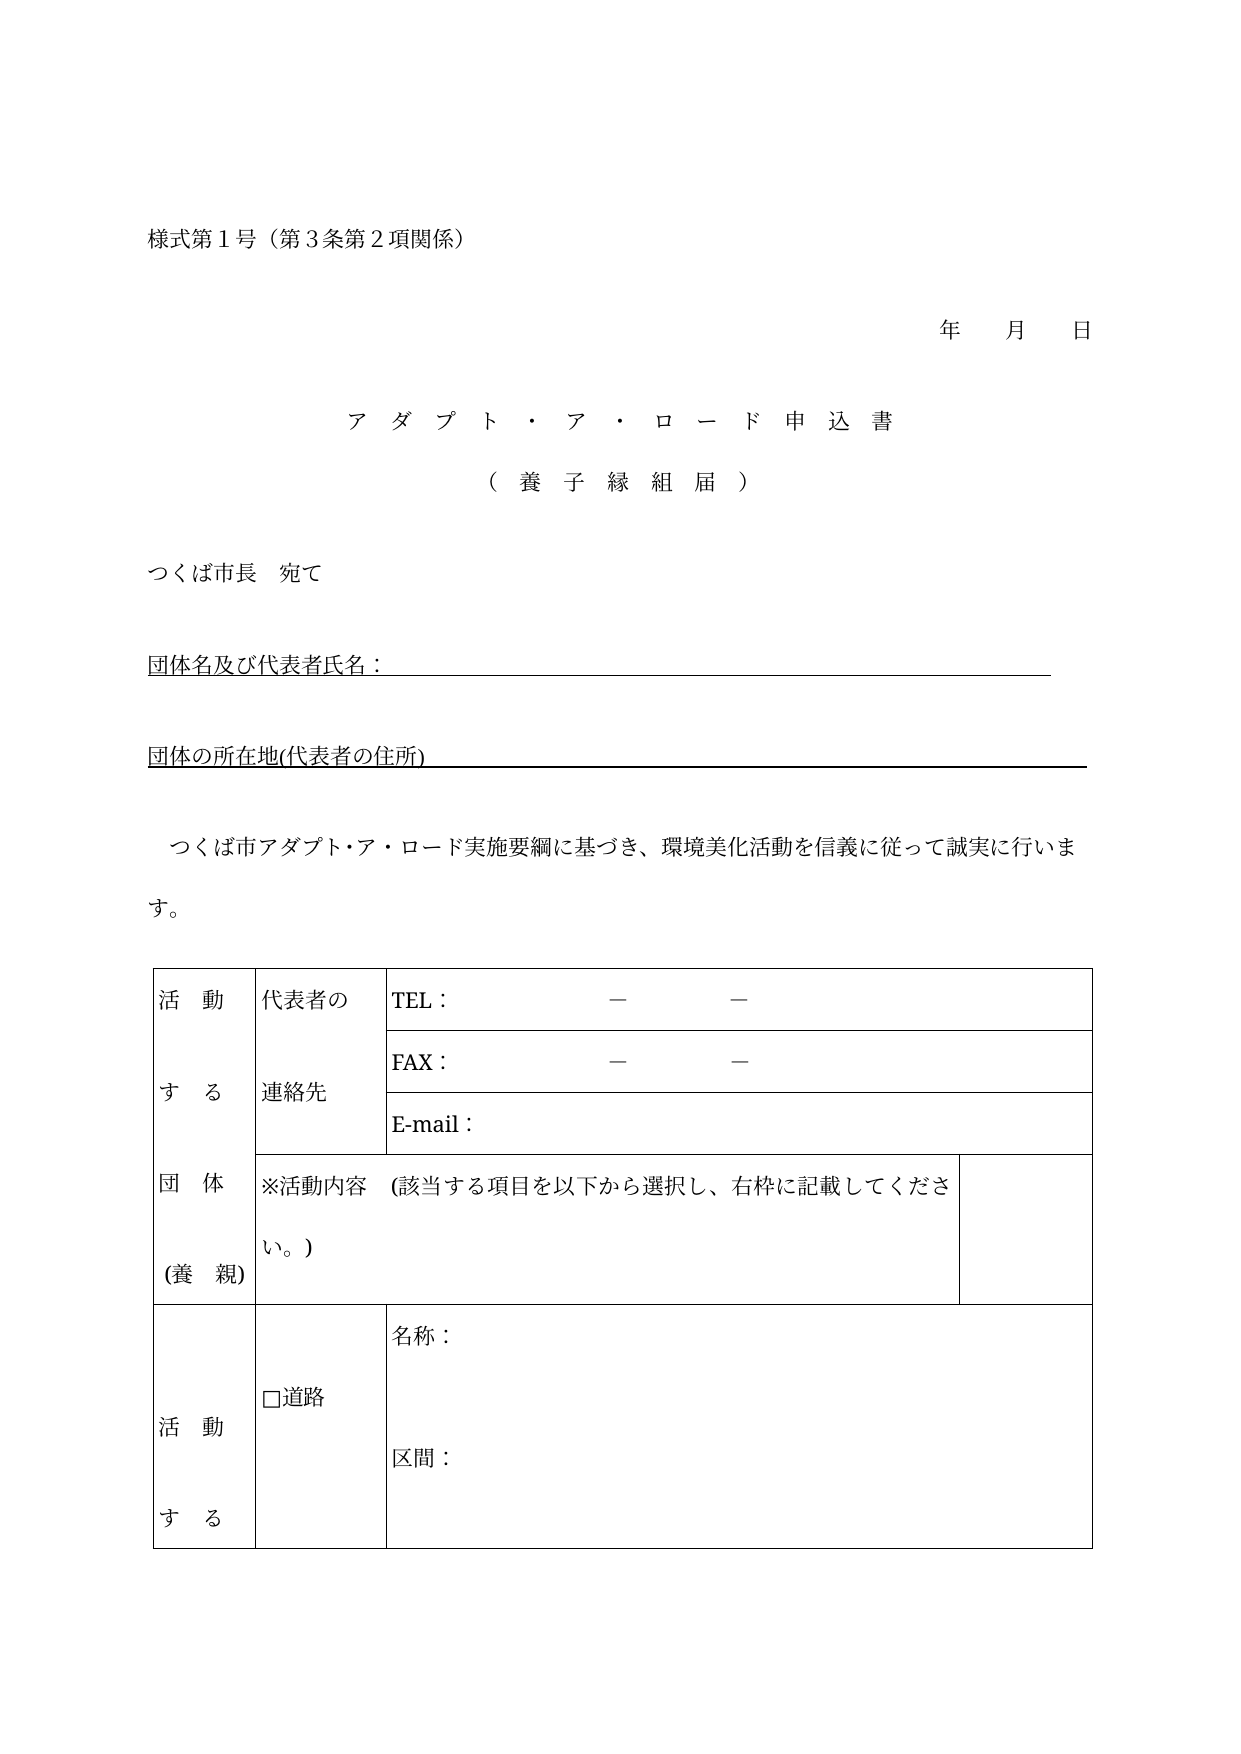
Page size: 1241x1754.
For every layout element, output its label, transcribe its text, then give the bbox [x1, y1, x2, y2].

text 団体名及び代表者氏名： [148, 633, 1092, 694]
text 様式第１号（第３条第２項関係） [148, 207, 1092, 268]
table_header TEL： － － [387, 969, 1092, 1030]
table_cell 活 動 す る 区 域 （養子） [154, 1305, 255, 1548]
table_cell ※活動内容 (該当する項目を以下から選択し、右枠に記載してください。) [256, 1155, 959, 1303]
table_cell FAX： － － [387, 1031, 1092, 1092]
text つくば市長 宛て [148, 542, 1092, 603]
text ア ダ プ ト ・ ア ・ ロ ー ド 申 込 書 [148, 390, 1092, 451]
table_header 活 動 す る 団 体 (養 親) [154, 969, 255, 1303]
table_cell 名称： 区間： [387, 1305, 1092, 1548]
text （ 養 子 縁 組 届 ） [148, 451, 1092, 512]
table_header 代表者の 連絡先 [256, 969, 386, 1153]
text つくば市アダプト･ア・ロード実施要綱に基づき、環境美化活動を信義に従って誠実に行います。 [148, 816, 1093, 937]
text 団体の所在地(代表者の住所) [148, 724, 1093, 785]
table_cell E-mail： [387, 1093, 1092, 1153]
table_cell □道路 [256, 1305, 386, 1548]
text 年 月 日 [148, 299, 1092, 359]
table_cell [960, 1155, 1092, 1303]
